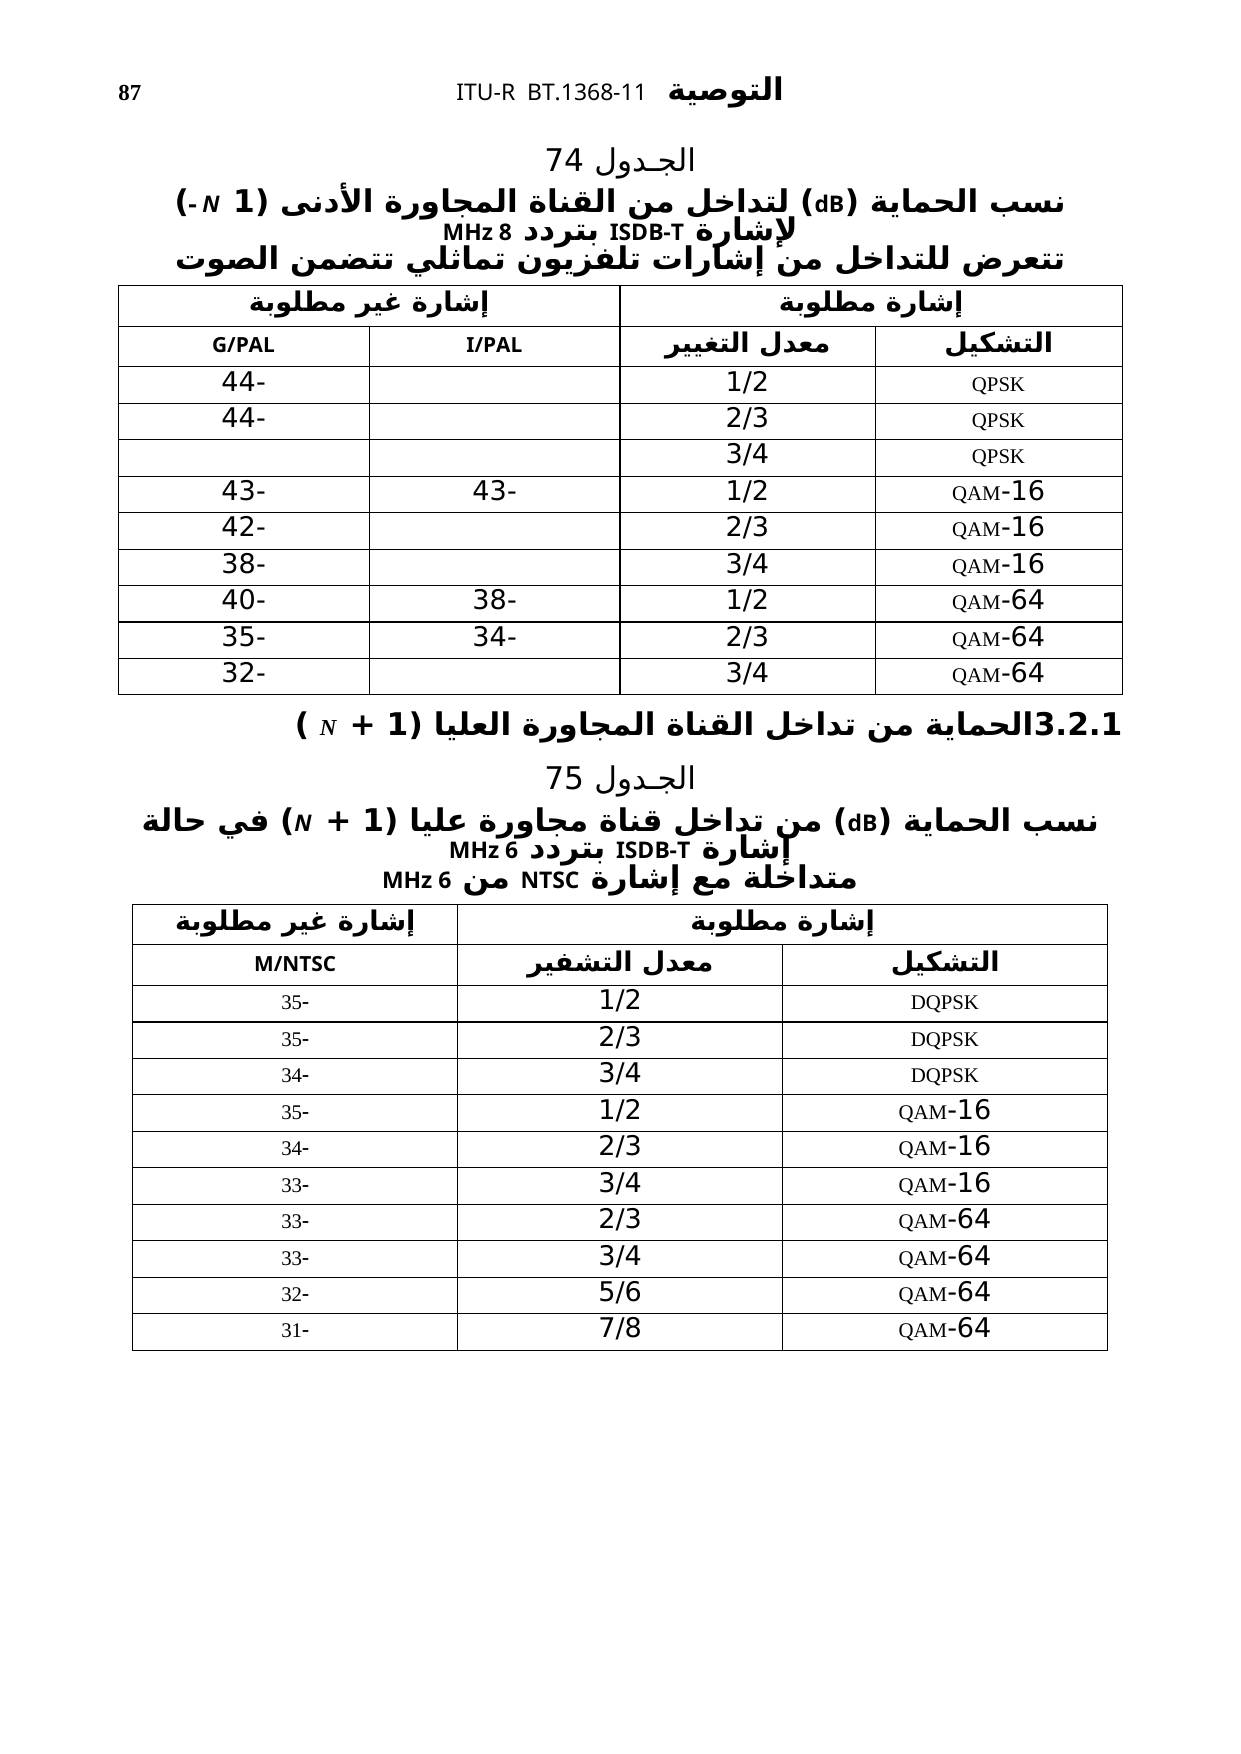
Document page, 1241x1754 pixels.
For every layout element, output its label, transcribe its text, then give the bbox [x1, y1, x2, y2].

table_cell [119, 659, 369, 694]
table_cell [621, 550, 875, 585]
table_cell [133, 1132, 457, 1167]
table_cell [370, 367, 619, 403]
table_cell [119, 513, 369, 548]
subtitle 3.2.1 الحماية من تداخل القناة المجاورة العليا (1 + N ) [118, 714, 1123, 741]
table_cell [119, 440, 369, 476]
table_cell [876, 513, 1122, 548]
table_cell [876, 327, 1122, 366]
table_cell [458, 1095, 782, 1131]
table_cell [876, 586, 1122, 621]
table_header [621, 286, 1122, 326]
title نسب الحماية (dB) لتداخل من القناة المجاورة الأدنى (1 N) لإشارة ISDB-T بتردد MHz 8 تتعرض للتداخل من إشارات تلفزيون تماثلي تتضمن الصوت [118, 189, 1122, 277]
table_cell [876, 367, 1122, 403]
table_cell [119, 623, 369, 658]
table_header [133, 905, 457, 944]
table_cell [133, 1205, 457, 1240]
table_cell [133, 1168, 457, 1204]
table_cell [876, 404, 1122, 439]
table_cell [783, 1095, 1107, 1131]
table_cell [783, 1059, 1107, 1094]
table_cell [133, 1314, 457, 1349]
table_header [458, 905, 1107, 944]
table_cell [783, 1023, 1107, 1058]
text الجـدول 74 [118, 148, 1122, 177]
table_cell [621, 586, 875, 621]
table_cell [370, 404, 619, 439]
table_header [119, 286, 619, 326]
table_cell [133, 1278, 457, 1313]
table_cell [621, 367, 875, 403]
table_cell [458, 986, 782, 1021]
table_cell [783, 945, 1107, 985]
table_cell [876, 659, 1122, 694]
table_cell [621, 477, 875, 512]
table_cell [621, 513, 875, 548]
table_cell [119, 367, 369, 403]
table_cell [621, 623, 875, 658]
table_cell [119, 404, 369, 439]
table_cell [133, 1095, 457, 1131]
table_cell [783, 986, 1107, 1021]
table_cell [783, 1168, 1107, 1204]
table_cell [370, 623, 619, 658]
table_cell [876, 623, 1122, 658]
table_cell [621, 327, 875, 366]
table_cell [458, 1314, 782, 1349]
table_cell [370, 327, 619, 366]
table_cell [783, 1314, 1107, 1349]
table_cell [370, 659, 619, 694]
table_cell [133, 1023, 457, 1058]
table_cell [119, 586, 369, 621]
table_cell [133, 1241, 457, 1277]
text الجـدول 75 [118, 766, 1122, 795]
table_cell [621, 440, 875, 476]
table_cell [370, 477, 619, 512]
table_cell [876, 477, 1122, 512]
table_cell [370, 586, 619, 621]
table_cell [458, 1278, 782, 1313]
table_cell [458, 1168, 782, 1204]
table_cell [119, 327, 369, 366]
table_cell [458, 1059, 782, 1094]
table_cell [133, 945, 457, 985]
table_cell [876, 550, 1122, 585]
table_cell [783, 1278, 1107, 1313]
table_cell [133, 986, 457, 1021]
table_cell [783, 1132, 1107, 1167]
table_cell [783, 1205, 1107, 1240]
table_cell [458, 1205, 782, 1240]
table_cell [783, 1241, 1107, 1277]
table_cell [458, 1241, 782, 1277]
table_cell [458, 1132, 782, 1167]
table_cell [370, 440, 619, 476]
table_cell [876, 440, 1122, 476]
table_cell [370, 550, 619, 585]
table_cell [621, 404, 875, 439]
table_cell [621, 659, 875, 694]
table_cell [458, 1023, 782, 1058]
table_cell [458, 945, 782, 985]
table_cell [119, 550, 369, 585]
title نسب الحماية (dB) من تداخل قناة مجاورة عليا (1 + N) في حالة إشارة ISDB-T بتردد MHz 6 متداخلة مع إشارة NTSC من MHz 6 [118, 808, 1122, 895]
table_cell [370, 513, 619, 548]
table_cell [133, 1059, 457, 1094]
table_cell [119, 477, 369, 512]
